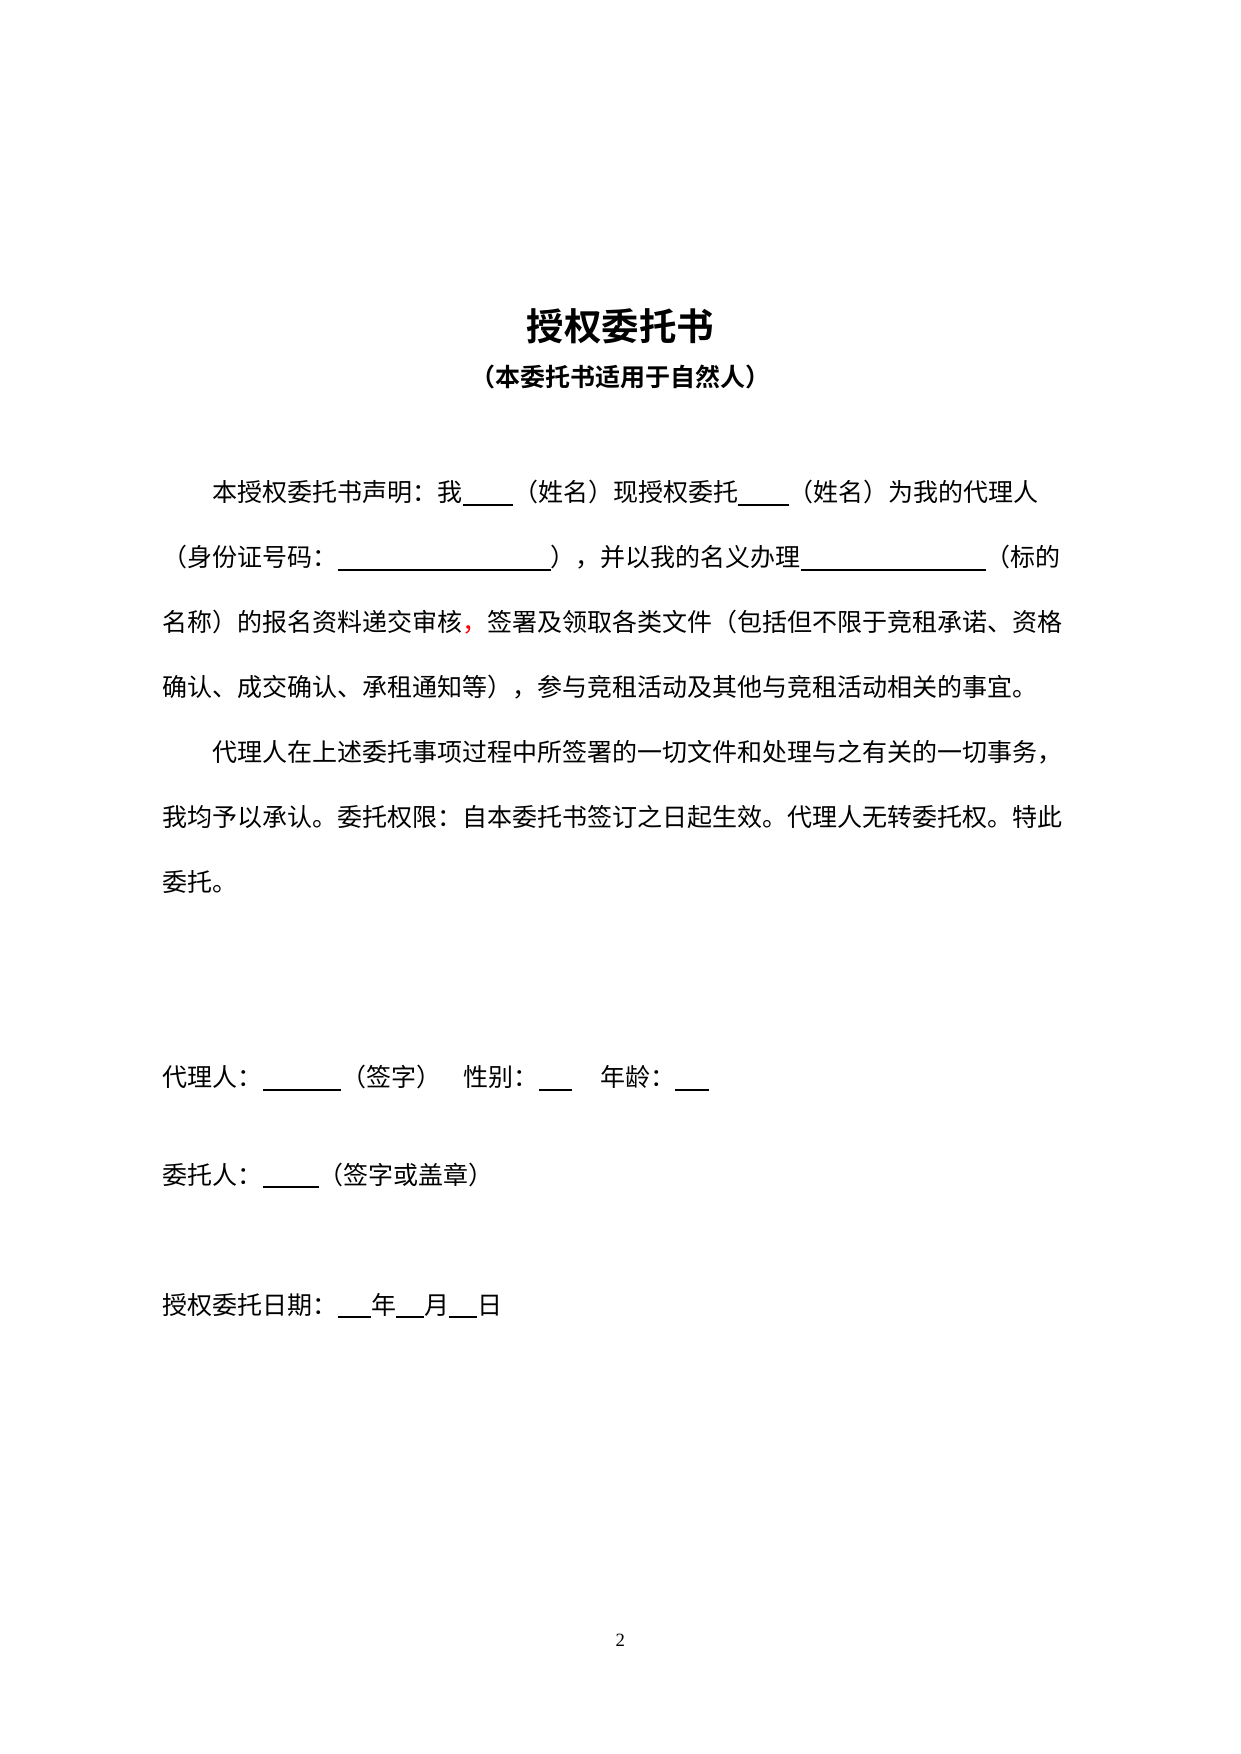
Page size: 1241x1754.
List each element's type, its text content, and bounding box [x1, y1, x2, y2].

text 委托人： （签字或盖章） [162, 1141, 1078, 1206]
text 授权委托日期： 年 月 日 [162, 1271, 1078, 1336]
text 代理人在上述委托事项过程中所签署的一切文件和处理与之有关的一切事务，我均予以承认。委托权限：自本委托书签订之日起生效。代理人无转委托权。特此委托。 [162, 718, 1078, 913]
text 代理人： （签字） 性别： 年龄： [162, 1043, 1078, 1108]
text （本委托书适用于自然人） [162, 357, 1078, 393]
text 授权委托书 [162, 292, 1078, 357]
text 本授权委托书声明：我 （姓名）现授权委托 （姓名）为我的代理人（身份证号码： ），并以我的名义办理 （标的名称）的报名资料递交审核，签署及领取各类文件（包括但不限于竞租承诺、资格确认、成交确认、承租通知等），参与竞租活动及其他与竞租活动相关的事宜。 [162, 458, 1078, 718]
